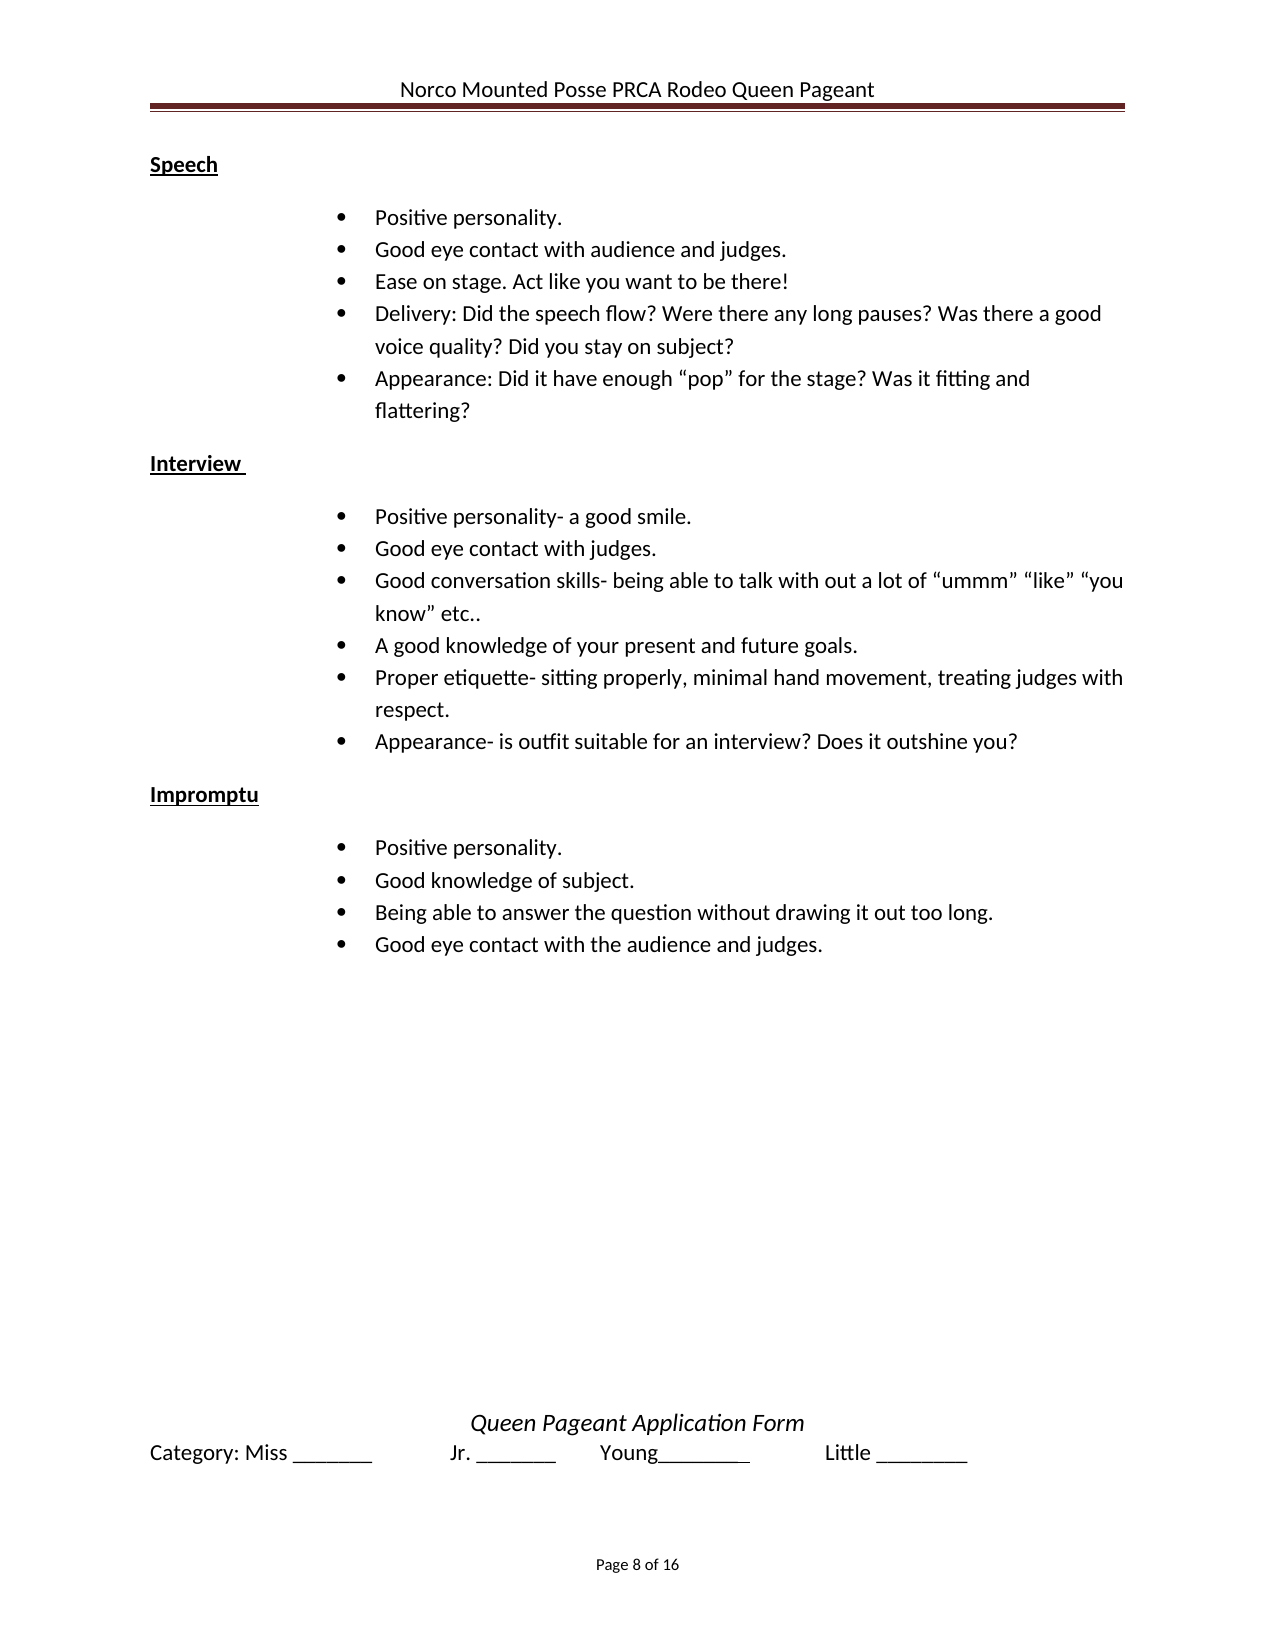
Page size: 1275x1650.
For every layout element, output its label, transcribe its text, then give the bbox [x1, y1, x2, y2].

list Positive personality. [337, 203, 1125, 231]
text Queen Pageant Application Form [150, 1407, 1125, 1438]
list Positive personality- a good smile. [337, 502, 1125, 530]
list Good knowledge of subject. [337, 866, 1125, 894]
list Good conversation skills- being able to talk with out a lot of “ummm” “like” “you know” etc.. [337, 567, 1125, 627]
text Speech [150, 150, 1125, 178]
list Good eye contact with audience and judges. [337, 235, 1125, 263]
list Being able to answer the question without drawing it out too long. [337, 898, 1125, 926]
list Appearance: Did it have enough “pop” for the stage? Was it fitting and flattering? [337, 364, 1125, 424]
list A good knowledge of your present and future goals. [337, 631, 1125, 659]
list Good eye contact with the audience and judges. [337, 930, 1125, 958]
list Proper etiquette- sitting properly, minimal hand movement, treating judges with respect. [337, 663, 1125, 723]
text Category: Miss _______ Jr. _______ Young_______ Little ________ [150, 1438, 1200, 1466]
list Delivery: Did the speech flow? Were there any long pauses? Was there a good voice quality? Did you stay on subject? [337, 299, 1125, 360]
list Positive personality. [337, 833, 1125, 862]
list Appearance- is outfit suitable for an interview? Does it outshine you? [337, 727, 1125, 756]
list Ease on stage. Act like you want to be there! [337, 267, 1125, 295]
list Good eye contact with judges. [337, 534, 1125, 562]
text Impromptu [150, 781, 1125, 808]
text Interview [150, 449, 1125, 477]
